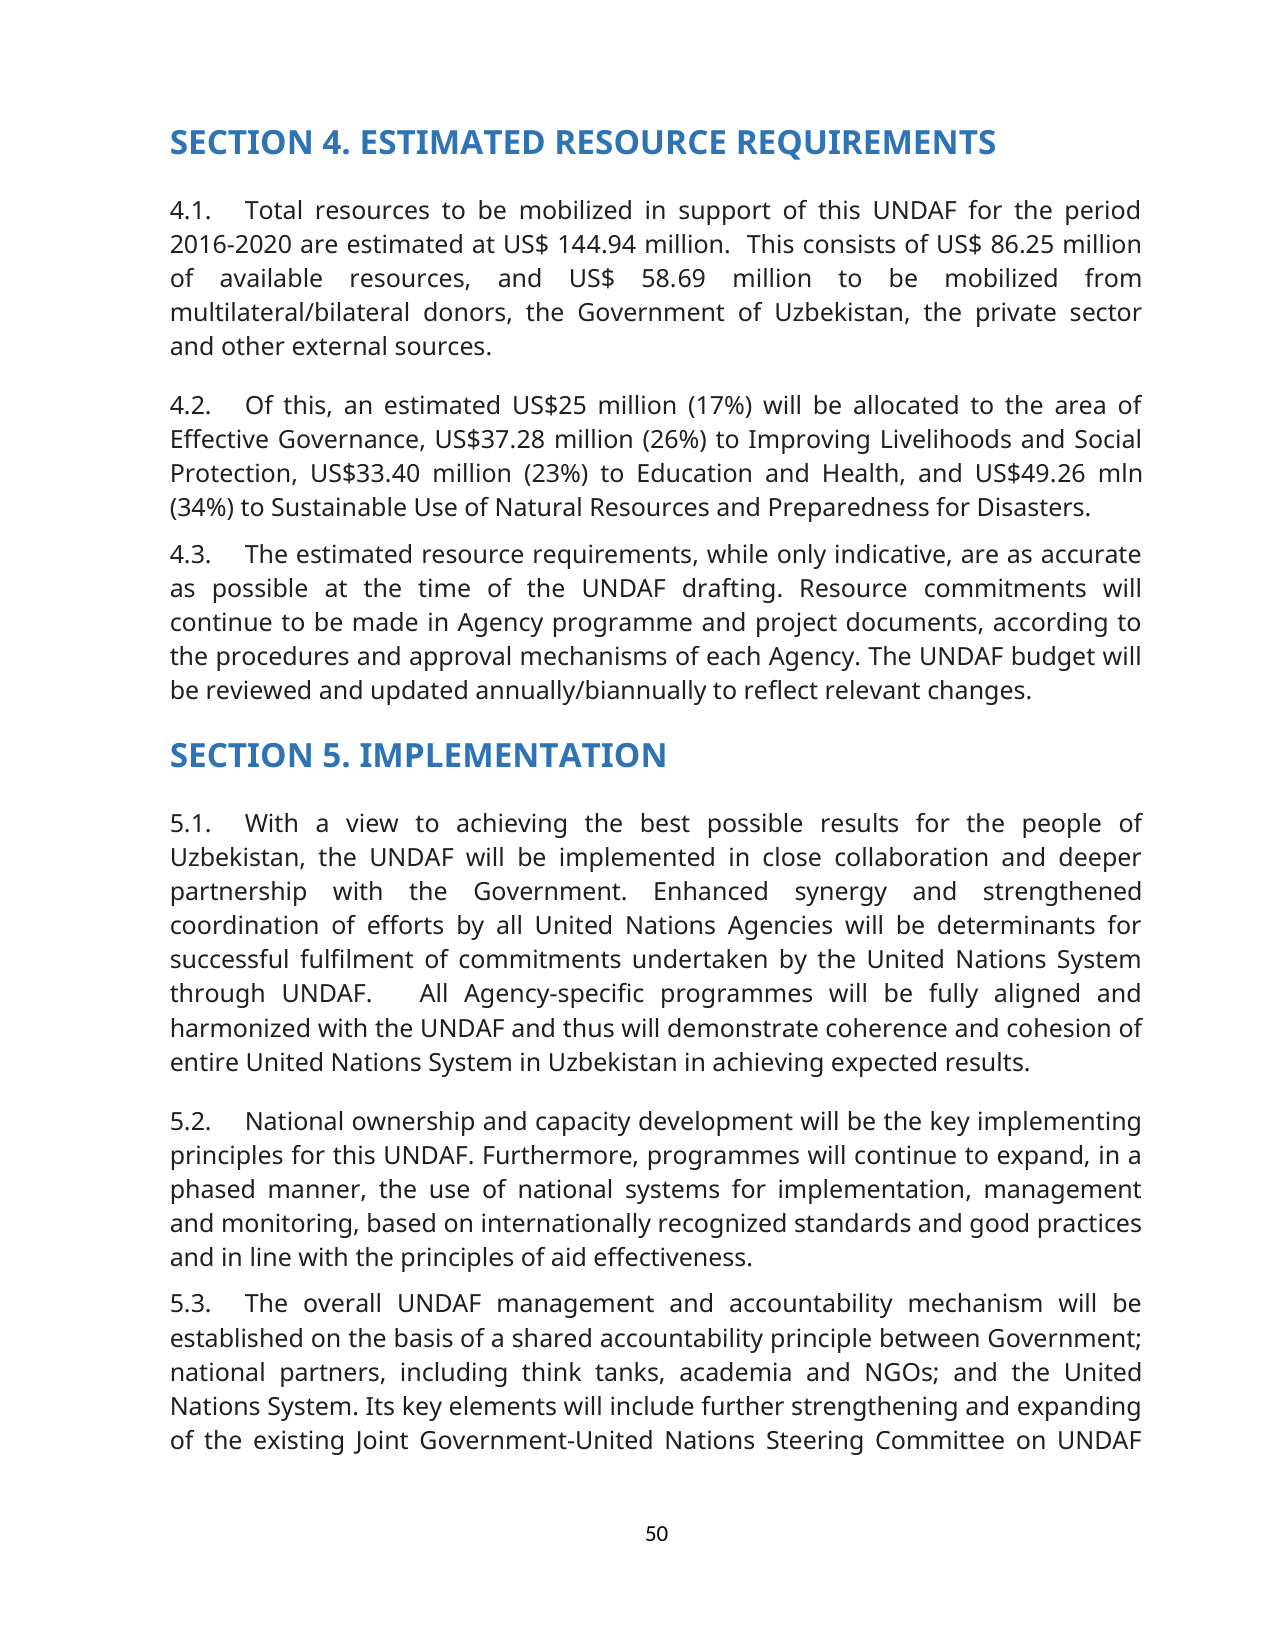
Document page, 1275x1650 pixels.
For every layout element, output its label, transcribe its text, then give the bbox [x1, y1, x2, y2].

list With a view to achieving the best possible results for the people of Uzbekistan, the UNDAF will be implemented in close collaboration and deeper partnership with the Government. Enhanced synergy and strengthened coordination of efforts by all United Nations Agencies will be determinants for successful fulfilment of commitments undertaken by the United Nations System through UNDAF. All Agency-specific programmes will be fully aligned and harmonized with the UNDAF and thus will demonstrate coherence and cohesion of entire United Nations System in Uzbekistan in achieving expected results. [169, 806, 1143, 1078]
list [169, 1286, 1143, 1456]
list National ownership and capacity development will be the key implementing principles for this UNDAF. Furthermore, programmes will continue to expand, in a phased manner, the use of national systems for implementation, management and monitoring, based on internationally recognized standards and good practices and in line with the principles of aid effectiveness. [169, 1103, 1143, 1274]
list The estimated resource requirements, while only indicative, are as accurate as possible at the time of the UNDAF drafting. Resource commitments will continue to be made in Agency programme and project documents, according to the procedures and approval mechanisms of each Agency. The UNDAF budget will be reviewed and updated annually/biannually to reflect relevant changes. [169, 537, 1143, 707]
subtitle SECTION 5. IMPLEMENTATION [169, 732, 1143, 777]
list Of this, an estimated US$25 million (17%) will be allocated to the area of Effective Governance, US$37.28 million (26%) to Improving Livelihoods and Social Protection, US$33.40 million (23%) to Education and Health, and US$49.26 mln (34%) to Sustainable Use of Natural Resources and Preparedness for Disasters. [169, 388, 1143, 524]
list Total resources to be mobilized in support of this UNDAF for the period 2016-2020 are estimated at US$ 144.94 million. This consists of US$ 86.25 million of available resources, and US$ 58.69 million to be mobilized from multilateral/bilateral donors, the Government of Uzbekistan, the private sector and other external sources. [169, 192, 1143, 363]
subtitle SECTION 4. ESTIMATED RESOURCE REQUIREMENTS [169, 118, 1143, 164]
